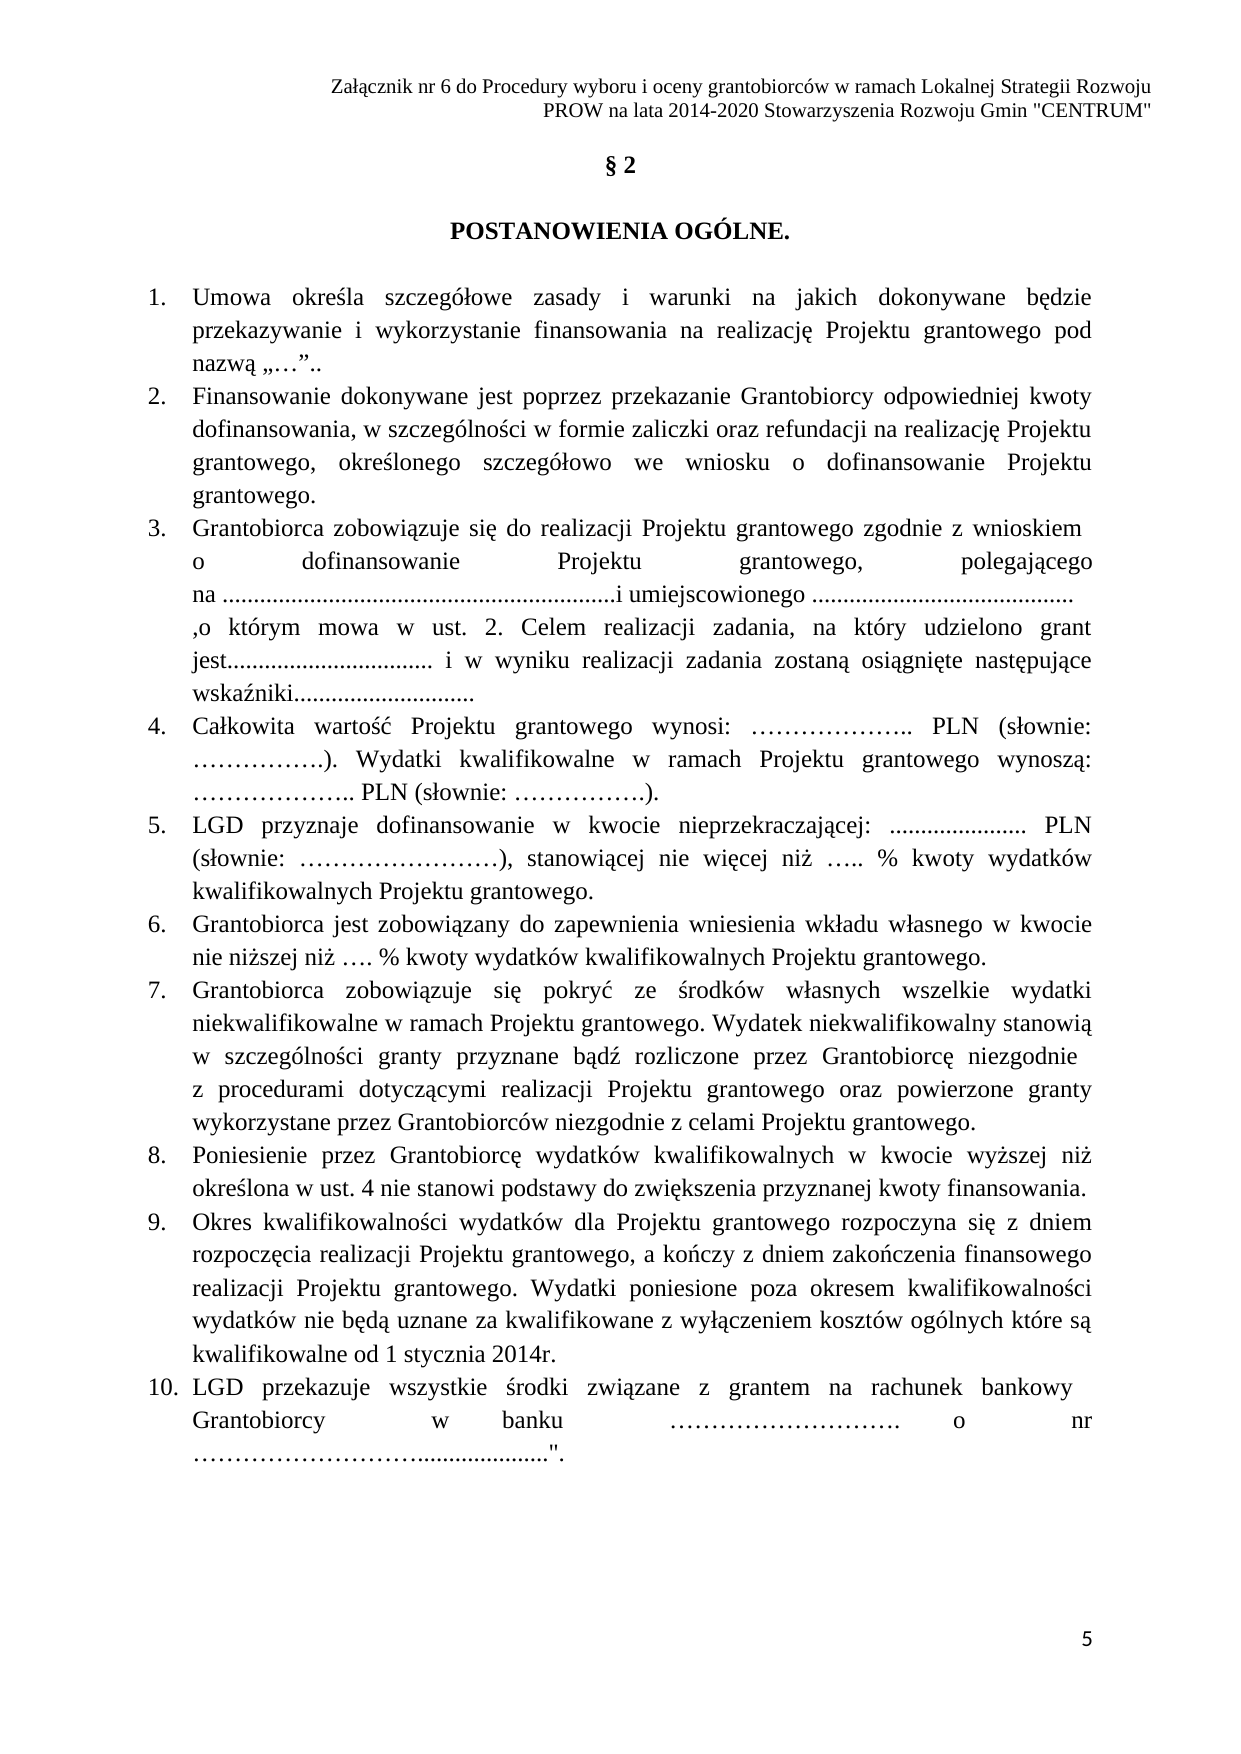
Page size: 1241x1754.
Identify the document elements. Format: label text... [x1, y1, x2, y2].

list Okres kwalifikowalności wydatków dla Projektu grantowego rozpoczyna się z dniem rozpoczęcia realizacji Projektu grantowego, a kończy z dniem zakończenia finansowego realizacji Projektu grantowego. Wydatki poniesione poza okresem kwalifikowalności wydatków nie będą uznane za kwalifikowane z wyłączeniem kosztów ogólnych które są kwalifikowalne od 1 stycznia 2014r. [148, 1207, 1093, 1367]
list LGD przekazuje wszystkie środki związane z grantem na rachunek bankowy Grantobiorcy w banku ………………………. o nr ……………………….....................". [148, 1372, 1093, 1466]
list Grantobiorca jest zobowiązany do zapewnienia wniesienia wkładu własnego w kwocie nie niższej niż …. % kwoty wydatków kwalifikowalnych Projektu grantowego. [148, 909, 1093, 971]
list Poniesienie przez Grantobiorcę wydatków kwalifikowalnych w kwocie wyższej niż określona w ust. 4 nie stanowi podstawy do zwiększenia przyznanej kwoty finansowania. [148, 1141, 1093, 1202]
list LGD przyznaje dofinansowanie w kwocie nieprzekraczającej: ...................... PLN (słownie: ……………………), stanowiącej nie więcej niż ….. % kwoty wydatków kwalifikowalnych Projektu grantowego. [148, 810, 1093, 905]
text POSTANOWIENIA OGÓLNE. [148, 216, 1093, 245]
list Całkowita wartość Projektu grantowego wynosi: ……………….. PLN (słownie: …………….). Wydatki kwalifikowalne w ramach Projektu grantowego wynoszą: ……………….. PLN (słownie: …………….). [148, 711, 1093, 806]
text ,o którym mowa w ust. 2. Celem realizacji zadania, na który udzielono grant jest................................. i w wyniku realizacji zadania zostaną osiągnięte następujące wskaźniki............................. [192, 612, 1093, 707]
list Grantobiorca zobowiązuje się pokryć ze środków własnych wszelkie wydatki niekwalifikowalne w ramach Projektu grantowego. Wydatek niekwalifikowalny stanowią w szczególności granty przyznane bądź rozliczone przez Grantobiorcę niezgodnie z procedurami dotyczącymi realizacji Projektu grantowego oraz powierzone granty wykorzystane przez Grantobiorców niezgodnie z celami Projektu grantowego. [148, 975, 1093, 1136]
list Finansowanie dokonywane jest poprzez przekazanie Grantobiorcy odpowiedniej kwoty dofinansowania, w szczególności w formie zaliczki oraz refundacji na realizację Projektu grantowego, określonego szczegółowo we wniosku o dofinansowanie Projektu grantowego. [148, 381, 1093, 509]
list Grantobiorca zobowiązuje się do realizacji Projektu grantowego zgodnie z wnioskiem o dofinansowanie Projektu grantowego, polegającego na ...............................................................i umiejscowionego .......................................... [148, 513, 1093, 608]
list Umowa określa szczegółowe zasady i warunki na jakich dokonywane będzie przekazywanie i wykorzystanie finansowania na realizację Projektu grantowego pod nazwą „…”.. [148, 282, 1093, 377]
text § 2 [148, 150, 1093, 179]
